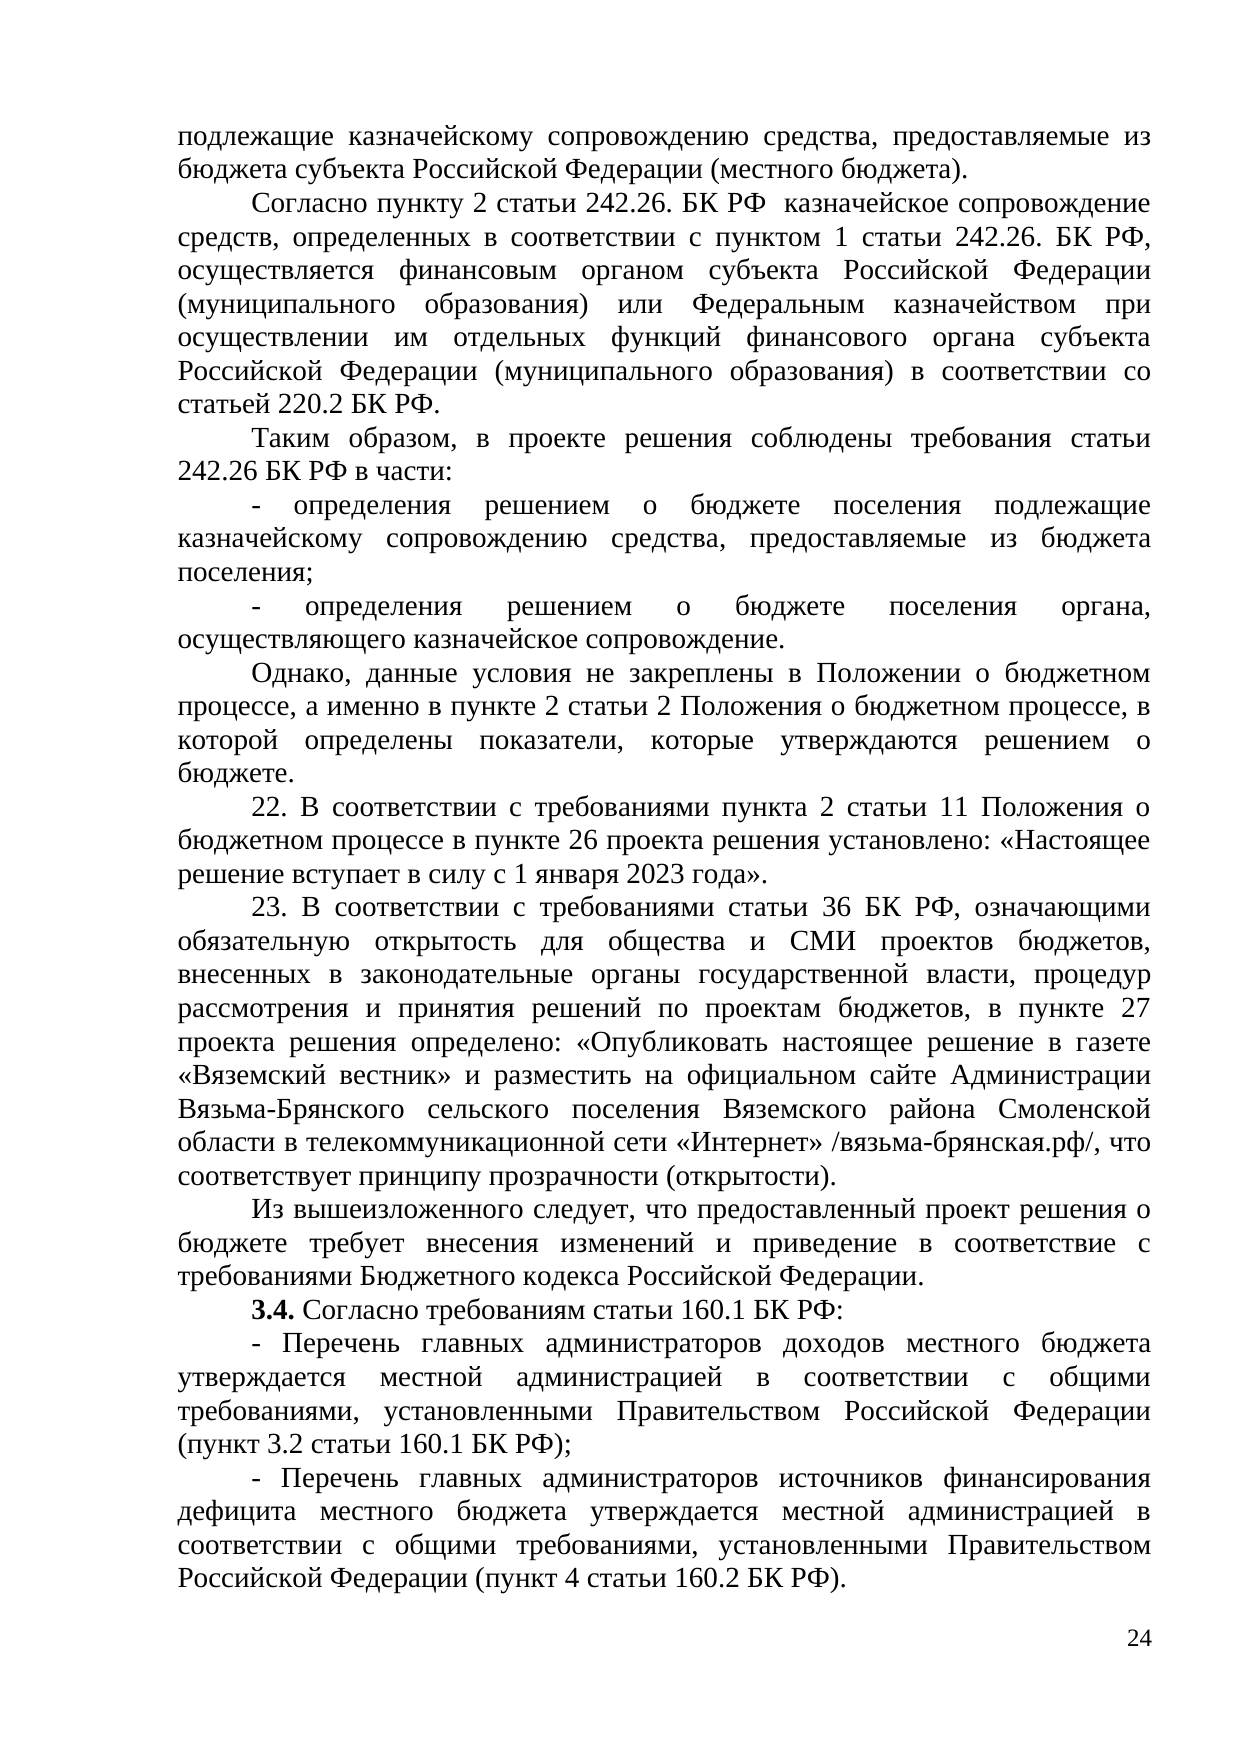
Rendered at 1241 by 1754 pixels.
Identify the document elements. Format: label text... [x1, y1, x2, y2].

text 22. В соответствии с требованиями пункта 2 статьи 11 Положения о бюджетном процессе в пункте 26 проекта решения установлено: «Настоящее решение вступает в силу с 1 января 2023 года». [177, 789, 1152, 889]
text - Перечень главных администраторов доходов местного бюджета утверждается местной администрацией в соответствии с общими требованиями, установленными Правительством Российской Федерации (пункт 3.2 статьи 160.1 БК РФ); [177, 1326, 1152, 1460]
text Из вышеизложенного следует, что предоставленный проект решения о бюджете требует внесения изменений и приведение в соответствие с требованиями Бюджетного кодекса Российской Федерации. [177, 1191, 1152, 1292]
text 23. В соответствии с требованиями статьи 36 БК РФ, означающими обязательную открытость для общества и СМИ проектов бюджетов, внесенных в законодательные органы государственной власти, процедур рассмотрения и принятия решений по проектам бюджетов, в пункте 27 проекта решения определено: «Опубликовать настоящее решение в газете «Вяземский вестник» и разместить на официальном сайте Администрации Вязьма-Брянского сельского поселения Вяземского района Смоленской области в телекоммуникационной сети «Интернет» /вязьма-брянская.рф/, что соответствует принципу прозрачности (открытости). [177, 889, 1152, 1191]
text Однако, данные условия не закреплены в Положении о бюджетном процессе, а именно в пункте 2 статьи 2 Положения о бюджетном процессе, в которой определены показатели, которые утверждаются решением о бюджете. [177, 655, 1152, 789]
text - определения решением о бюджете поселения органа, осуществляющего казначейское сопровождение. [177, 588, 1152, 655]
text Таким образом, в проекте решения соблюдены требования статьи 242.26 БК РФ в части: [177, 420, 1152, 487]
text Согласно пункту 2 статьи 242.26. БК РФ казначейское сопровождение средств, определенных в соответствии с пунктом 1 статьи 242.26. БК РФ, осуществляется финансовым органом субъекта Российской Федерации (муниципального образования) или Федеральным казначейством при осуществлении им отдельных функций финансового органа субъекта Российской Федерации (муниципального образования) в соответствии со статьей 220.2 БК РФ. [177, 185, 1152, 420]
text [177, 118, 1152, 185]
text - определения решением о бюджете поселения подлежащие казначейскому сопровождению средства, предоставляемые из бюджета поселения; [177, 487, 1152, 588]
text - Перечень главных администраторов источников финансирования дефицита местного бюджета утверждается местной администрацией в соответствии с общими требованиями, установленными Правительством Российской Федерации (пункт 4 статьи 160.2 БК РФ). [177, 1460, 1152, 1594]
text 3.4. Согласно требованиям статьи 160.1 БК РФ: [177, 1292, 1152, 1326]
